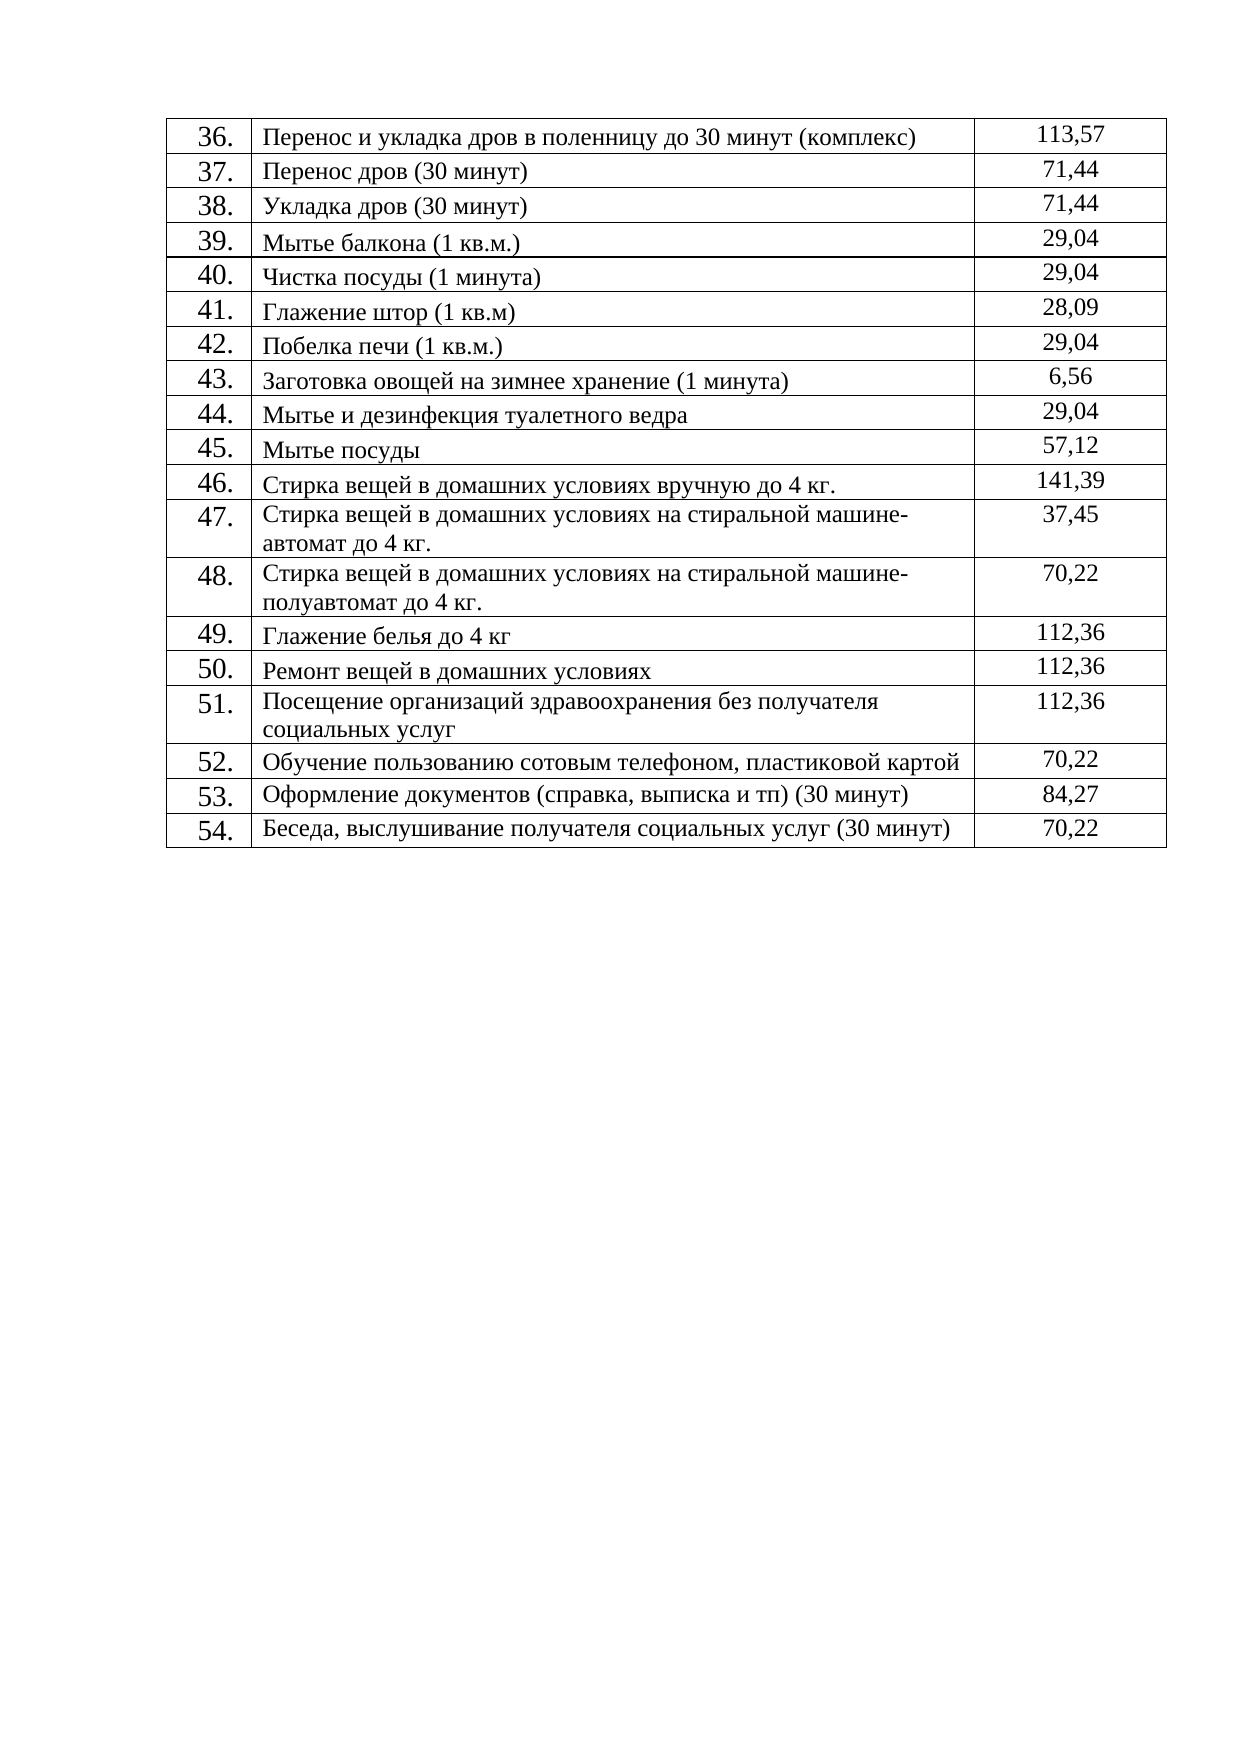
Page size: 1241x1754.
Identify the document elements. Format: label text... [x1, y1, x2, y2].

table_cell 29,04 [975, 223, 1166, 256]
table_cell [167, 814, 251, 847]
table_cell Побелка печи (1 кв.м.) [252, 327, 974, 360]
table_cell 84,27 [975, 779, 1166, 812]
table_cell Посещение организаций здравоохранения без получателя социальных услуг [252, 686, 974, 743]
table_cell [167, 651, 251, 685]
table_cell Стирка вещей в домашних условиях на стиральной машине-автомат до 4 кг. [252, 500, 974, 557]
table_cell [167, 258, 251, 291]
table_cell 28,09 [975, 292, 1166, 326]
table_cell 70,22 [975, 558, 1166, 616]
table_cell [167, 119, 251, 153]
table_cell [167, 500, 251, 557]
table_cell Укладка дров (30 минут) [252, 188, 974, 222]
table_cell 71,44 [975, 188, 1166, 222]
table_cell 6,56 [975, 361, 1166, 395]
table_cell [167, 223, 251, 256]
table_cell [167, 292, 251, 326]
table_cell [167, 744, 251, 778]
table_cell 29,04 [975, 396, 1166, 429]
table_cell 141,39 [975, 465, 1166, 498]
table_cell 70,22 [975, 744, 1166, 778]
table_cell 70,22 [975, 814, 1166, 847]
table_cell Мытье посуды [252, 430, 974, 464]
table_cell Глажение белья до 4 кг [252, 617, 974, 650]
table_cell 29,04 [975, 258, 1166, 291]
table_cell [167, 188, 251, 222]
table_cell 112,36 [975, 617, 1166, 650]
table_cell [167, 154, 251, 187]
table_cell Обучение пользованию сотовым телефоном, пластиковой картой [252, 744, 974, 778]
table_cell 112,36 [975, 686, 1166, 743]
table_cell Стирка вещей в домашних условиях на стиральной машине-полуавтомат до 4 кг. [252, 558, 974, 616]
table_cell 71,44 [975, 154, 1166, 187]
table_cell Чистка посуды (1 минута) [252, 258, 974, 291]
table_cell Мытье балкона (1 кв.м.) [252, 223, 974, 256]
table_cell [167, 327, 251, 360]
table_cell Ремонт вещей в домашних условиях [252, 651, 974, 685]
table_cell [167, 779, 251, 812]
table_cell Стирка вещей в домашних условиях вручную до 4 кг. [252, 465, 974, 498]
table_cell 57,12 [975, 430, 1166, 464]
table_cell 113,57 [975, 119, 1166, 153]
table_cell [167, 361, 251, 395]
table_cell Заготовка овощей на зимнее хранение (1 минута) [252, 361, 974, 395]
table_cell [167, 686, 251, 743]
table_cell Перенос и укладка дров в поленницу до 30 минут (комплекс) [252, 119, 974, 153]
table_cell Оформление документов (справка, выписка и тп) (30 минут) [252, 779, 974, 812]
table_cell Беседа, выслушивание получателя социальных услуг (30 минут) [252, 814, 974, 847]
table_cell 112,36 [975, 651, 1166, 685]
table_cell [167, 430, 251, 464]
table_cell [167, 465, 251, 498]
table_cell 37,45 [975, 500, 1166, 557]
table_cell [167, 617, 251, 650]
table_cell Мытье и дезинфекция туалетного ведра [252, 396, 974, 429]
table_cell [167, 558, 251, 616]
table_cell [167, 396, 251, 429]
table_cell Глажение штор (1 кв.м) [252, 292, 974, 326]
table_cell 29,04 [975, 327, 1166, 360]
table_cell Перенос дров (30 минут) [252, 154, 974, 187]
